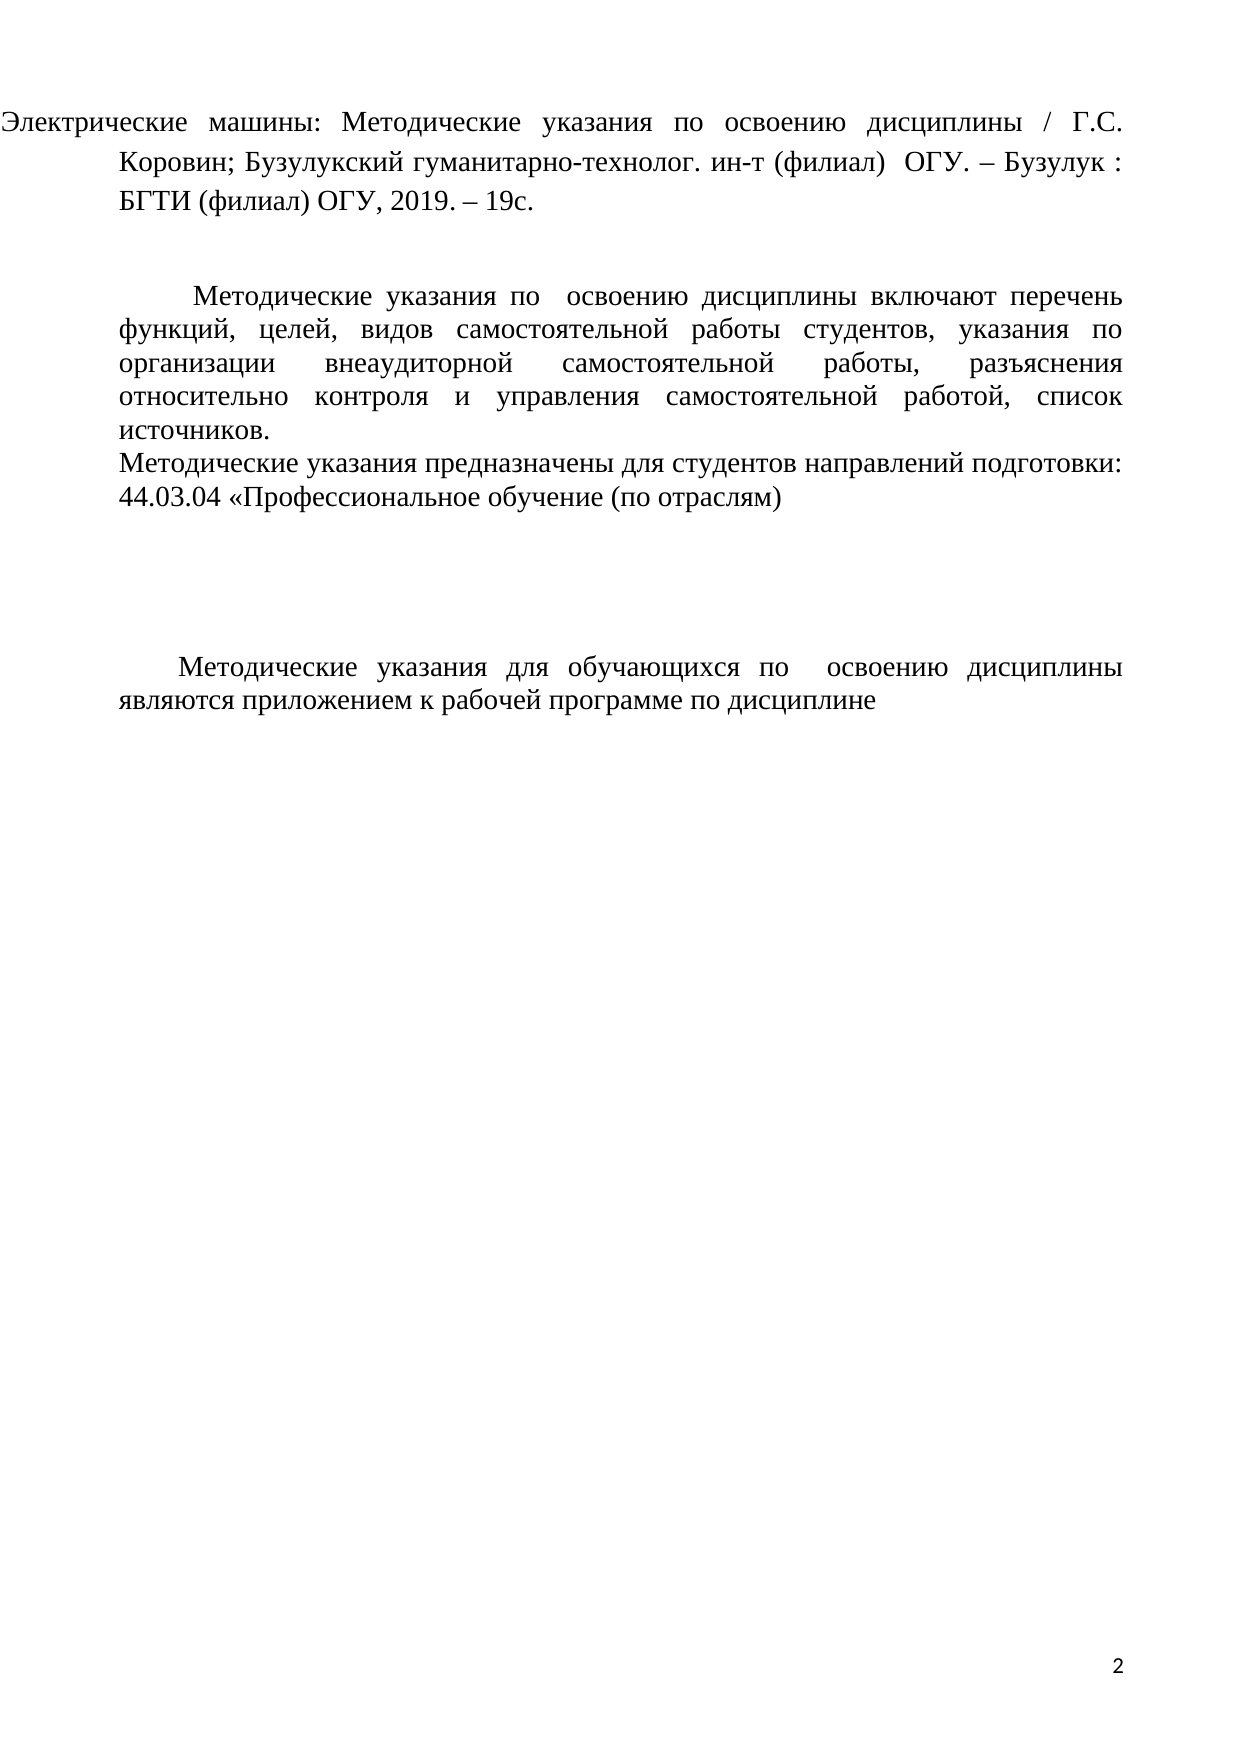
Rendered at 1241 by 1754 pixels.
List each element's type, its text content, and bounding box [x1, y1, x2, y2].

text Электрические машины: Методические указания по освоению дисциплины / Г.С. Коровин; Бузулукский гуманитарно-технолог. ин-т (филиал) ОГУ. – Бузулук : БГТИ (филиал) ОГУ, 2019. – 19с. [1, 103, 1123, 218]
text Методические указания для обучающихся по освоению дисциплины являются приложением к рабочей программе по дисциплине [119, 649, 1123, 716]
text Методические указания предназначены для студентов направлений подготовки: 44.03.04 «Профессиональное обучение (по отраслям) [119, 446, 1123, 513]
text Методические указания по освоению дисциплины включают перечень функций, целей, видов самостоятельной работы студентов, указания по организации внеаудиторной самостоятельной работы, разъяснения относительно контроля и управления самостоятельной работой, список источников. [119, 278, 1123, 446]
